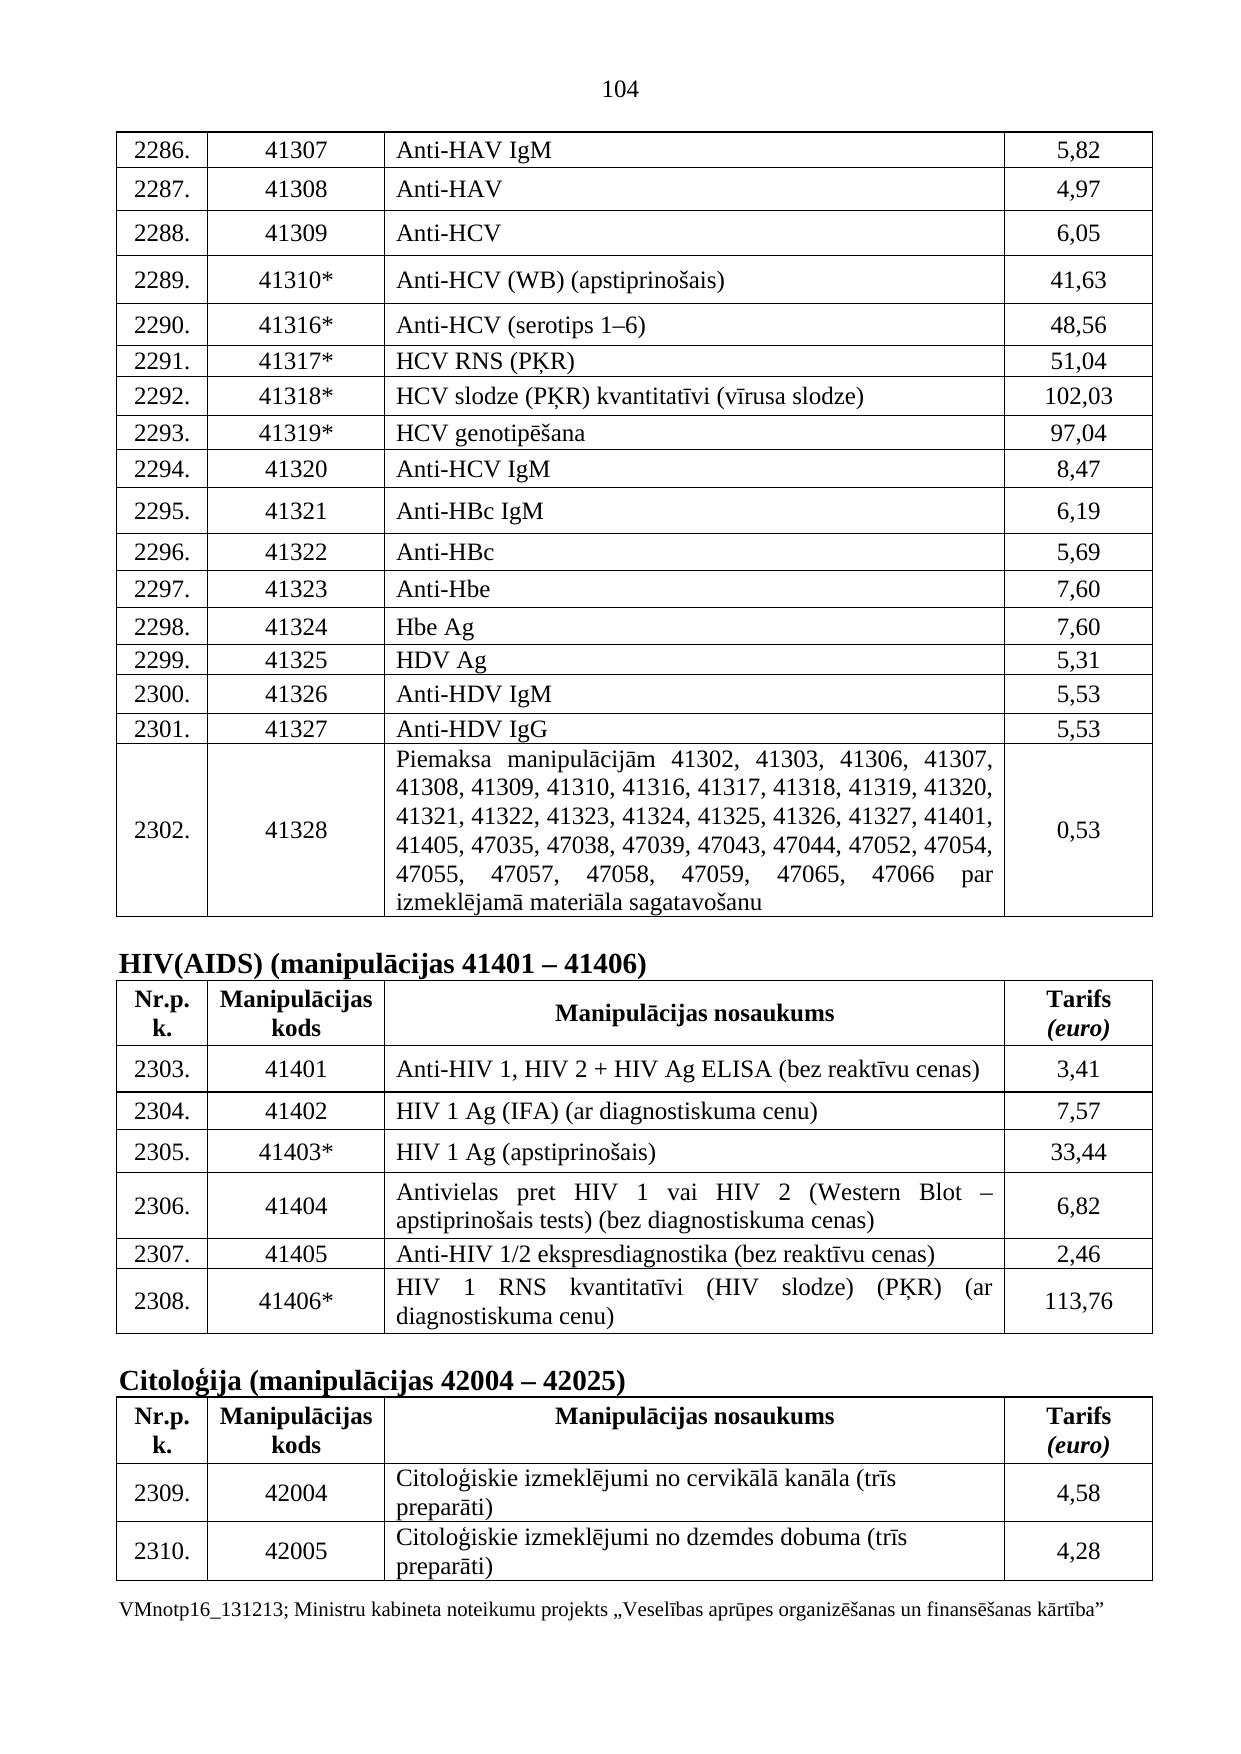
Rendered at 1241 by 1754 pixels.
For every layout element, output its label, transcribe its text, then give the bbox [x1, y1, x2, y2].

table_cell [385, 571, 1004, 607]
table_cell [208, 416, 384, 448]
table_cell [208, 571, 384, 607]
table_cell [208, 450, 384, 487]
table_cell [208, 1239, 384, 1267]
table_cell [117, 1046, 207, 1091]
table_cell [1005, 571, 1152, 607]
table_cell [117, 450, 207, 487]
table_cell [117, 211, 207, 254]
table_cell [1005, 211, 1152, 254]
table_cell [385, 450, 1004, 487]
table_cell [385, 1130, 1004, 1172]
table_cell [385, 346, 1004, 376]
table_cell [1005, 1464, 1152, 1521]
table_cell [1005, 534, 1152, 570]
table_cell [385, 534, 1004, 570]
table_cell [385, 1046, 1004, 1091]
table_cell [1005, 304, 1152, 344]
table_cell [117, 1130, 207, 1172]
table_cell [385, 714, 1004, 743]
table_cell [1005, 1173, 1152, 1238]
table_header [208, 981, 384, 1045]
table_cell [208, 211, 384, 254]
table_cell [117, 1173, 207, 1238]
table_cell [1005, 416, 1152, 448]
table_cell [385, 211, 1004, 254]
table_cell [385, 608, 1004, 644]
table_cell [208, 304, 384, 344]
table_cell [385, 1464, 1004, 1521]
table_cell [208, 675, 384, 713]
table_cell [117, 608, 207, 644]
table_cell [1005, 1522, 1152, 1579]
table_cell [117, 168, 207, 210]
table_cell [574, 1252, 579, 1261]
text Citoloģija (manipulācijas 42004 – 42025) [119, 1363, 1121, 1396]
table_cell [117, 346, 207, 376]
text HIV(AIDS) (manipulācijas 41401 – 41406) [119, 946, 1121, 979]
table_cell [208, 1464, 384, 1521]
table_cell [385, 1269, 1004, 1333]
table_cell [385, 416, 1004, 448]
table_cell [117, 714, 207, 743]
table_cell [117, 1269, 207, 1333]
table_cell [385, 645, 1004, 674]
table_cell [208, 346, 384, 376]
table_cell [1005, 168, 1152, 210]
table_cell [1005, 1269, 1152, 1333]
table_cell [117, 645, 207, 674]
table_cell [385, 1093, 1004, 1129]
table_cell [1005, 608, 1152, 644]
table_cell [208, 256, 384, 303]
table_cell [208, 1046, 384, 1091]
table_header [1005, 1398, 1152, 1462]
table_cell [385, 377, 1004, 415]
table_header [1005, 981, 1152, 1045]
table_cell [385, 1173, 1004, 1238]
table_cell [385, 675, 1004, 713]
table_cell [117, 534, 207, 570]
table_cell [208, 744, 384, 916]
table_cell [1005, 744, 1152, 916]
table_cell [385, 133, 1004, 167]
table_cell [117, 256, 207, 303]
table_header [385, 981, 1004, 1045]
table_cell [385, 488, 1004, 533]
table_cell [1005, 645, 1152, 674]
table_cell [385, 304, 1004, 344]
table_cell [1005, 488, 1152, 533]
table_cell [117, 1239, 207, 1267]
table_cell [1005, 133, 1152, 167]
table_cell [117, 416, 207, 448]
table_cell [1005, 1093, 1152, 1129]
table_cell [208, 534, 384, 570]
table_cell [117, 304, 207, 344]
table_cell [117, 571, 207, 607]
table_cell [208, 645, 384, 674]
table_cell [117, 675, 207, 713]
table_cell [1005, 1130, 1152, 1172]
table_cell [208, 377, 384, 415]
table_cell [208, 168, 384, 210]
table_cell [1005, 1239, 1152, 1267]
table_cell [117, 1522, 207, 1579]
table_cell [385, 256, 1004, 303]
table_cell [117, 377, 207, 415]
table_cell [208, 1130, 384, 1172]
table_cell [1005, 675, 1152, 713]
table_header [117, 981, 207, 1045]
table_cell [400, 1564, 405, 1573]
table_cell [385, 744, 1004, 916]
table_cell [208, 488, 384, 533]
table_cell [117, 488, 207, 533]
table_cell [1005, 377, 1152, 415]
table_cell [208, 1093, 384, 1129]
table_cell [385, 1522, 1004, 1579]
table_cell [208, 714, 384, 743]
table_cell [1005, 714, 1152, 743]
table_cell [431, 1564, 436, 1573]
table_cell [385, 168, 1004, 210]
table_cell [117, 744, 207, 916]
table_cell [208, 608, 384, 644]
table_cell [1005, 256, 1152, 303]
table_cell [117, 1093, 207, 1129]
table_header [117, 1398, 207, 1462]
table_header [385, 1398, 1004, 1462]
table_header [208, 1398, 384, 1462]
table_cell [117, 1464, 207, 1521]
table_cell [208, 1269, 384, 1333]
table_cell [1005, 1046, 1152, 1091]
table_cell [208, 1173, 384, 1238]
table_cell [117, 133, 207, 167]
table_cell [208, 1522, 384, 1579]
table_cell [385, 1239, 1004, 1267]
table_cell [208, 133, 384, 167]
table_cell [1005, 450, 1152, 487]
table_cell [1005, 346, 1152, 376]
